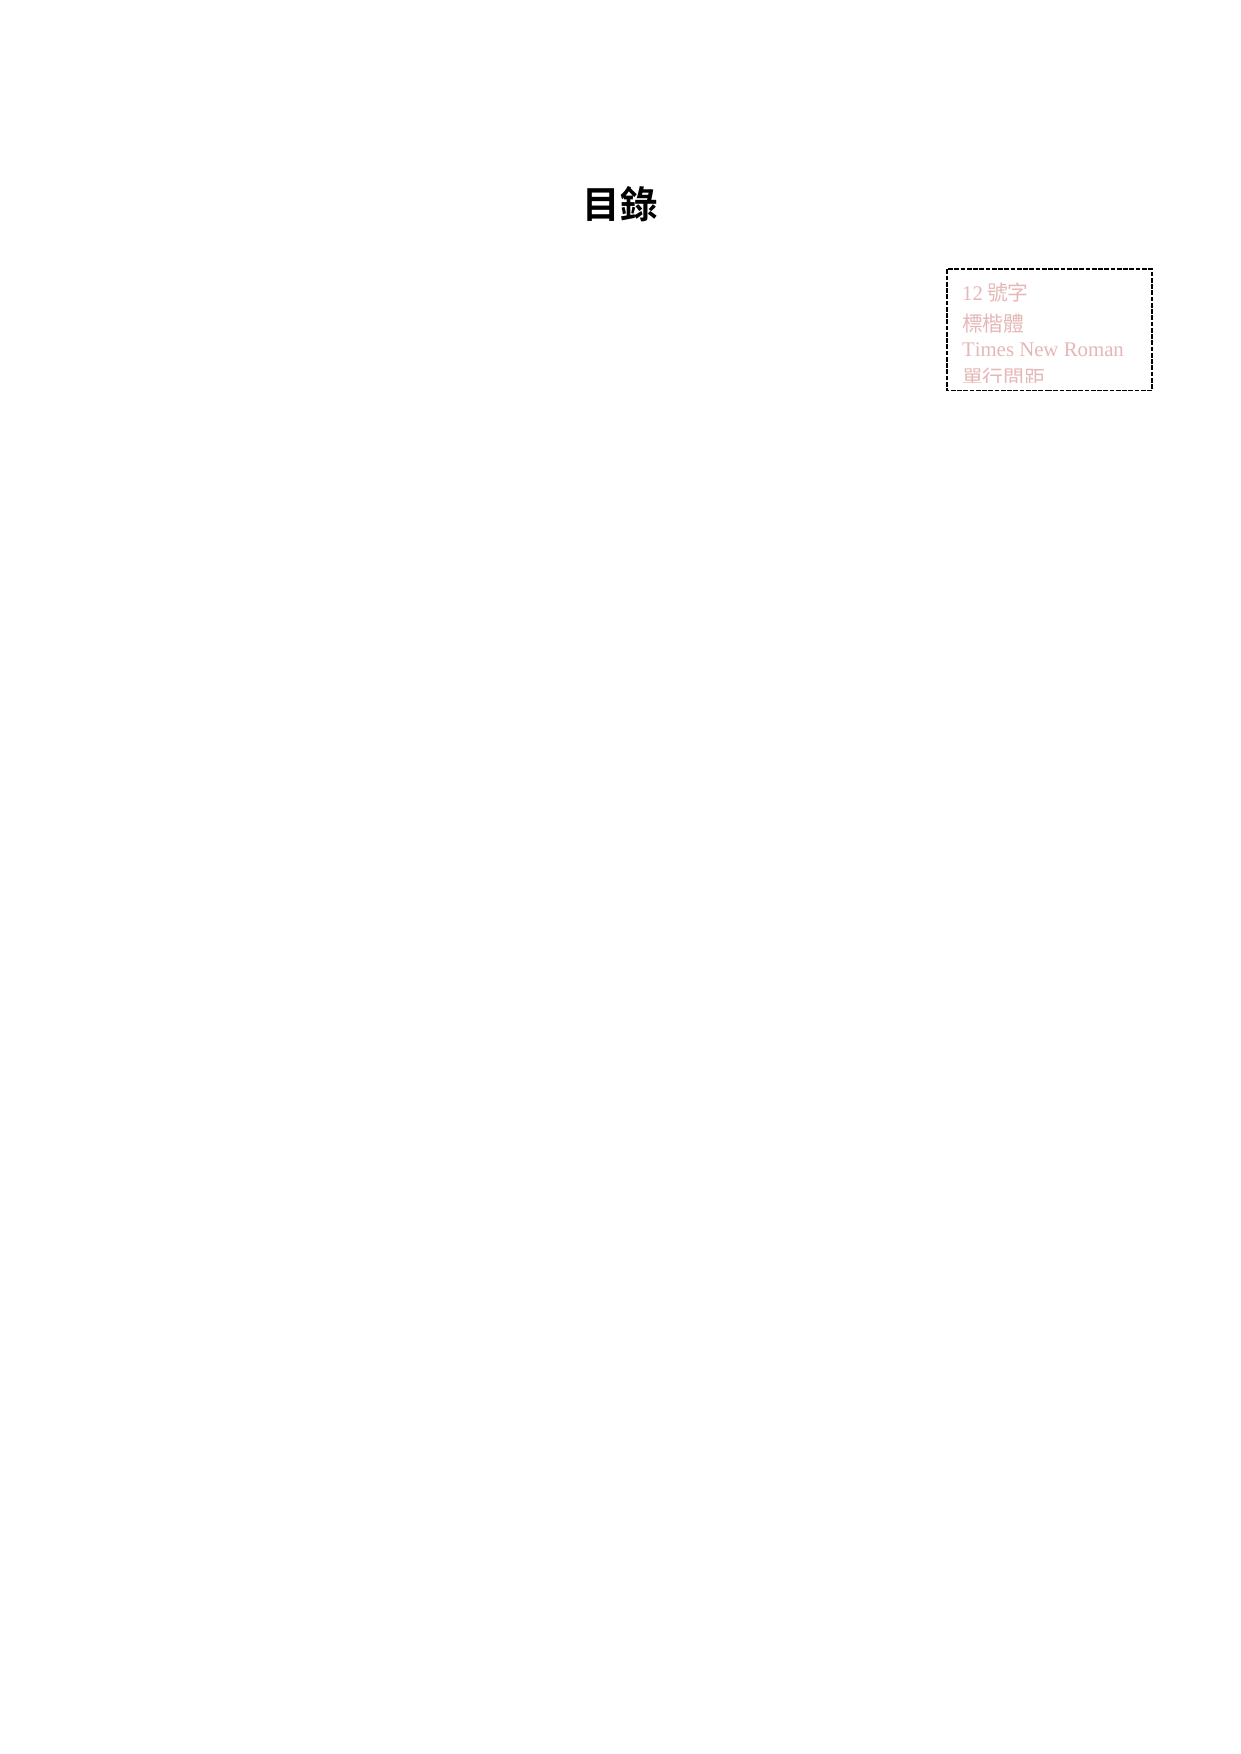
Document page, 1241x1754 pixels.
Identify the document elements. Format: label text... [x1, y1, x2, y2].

text 目錄 [187, 164, 1053, 239]
